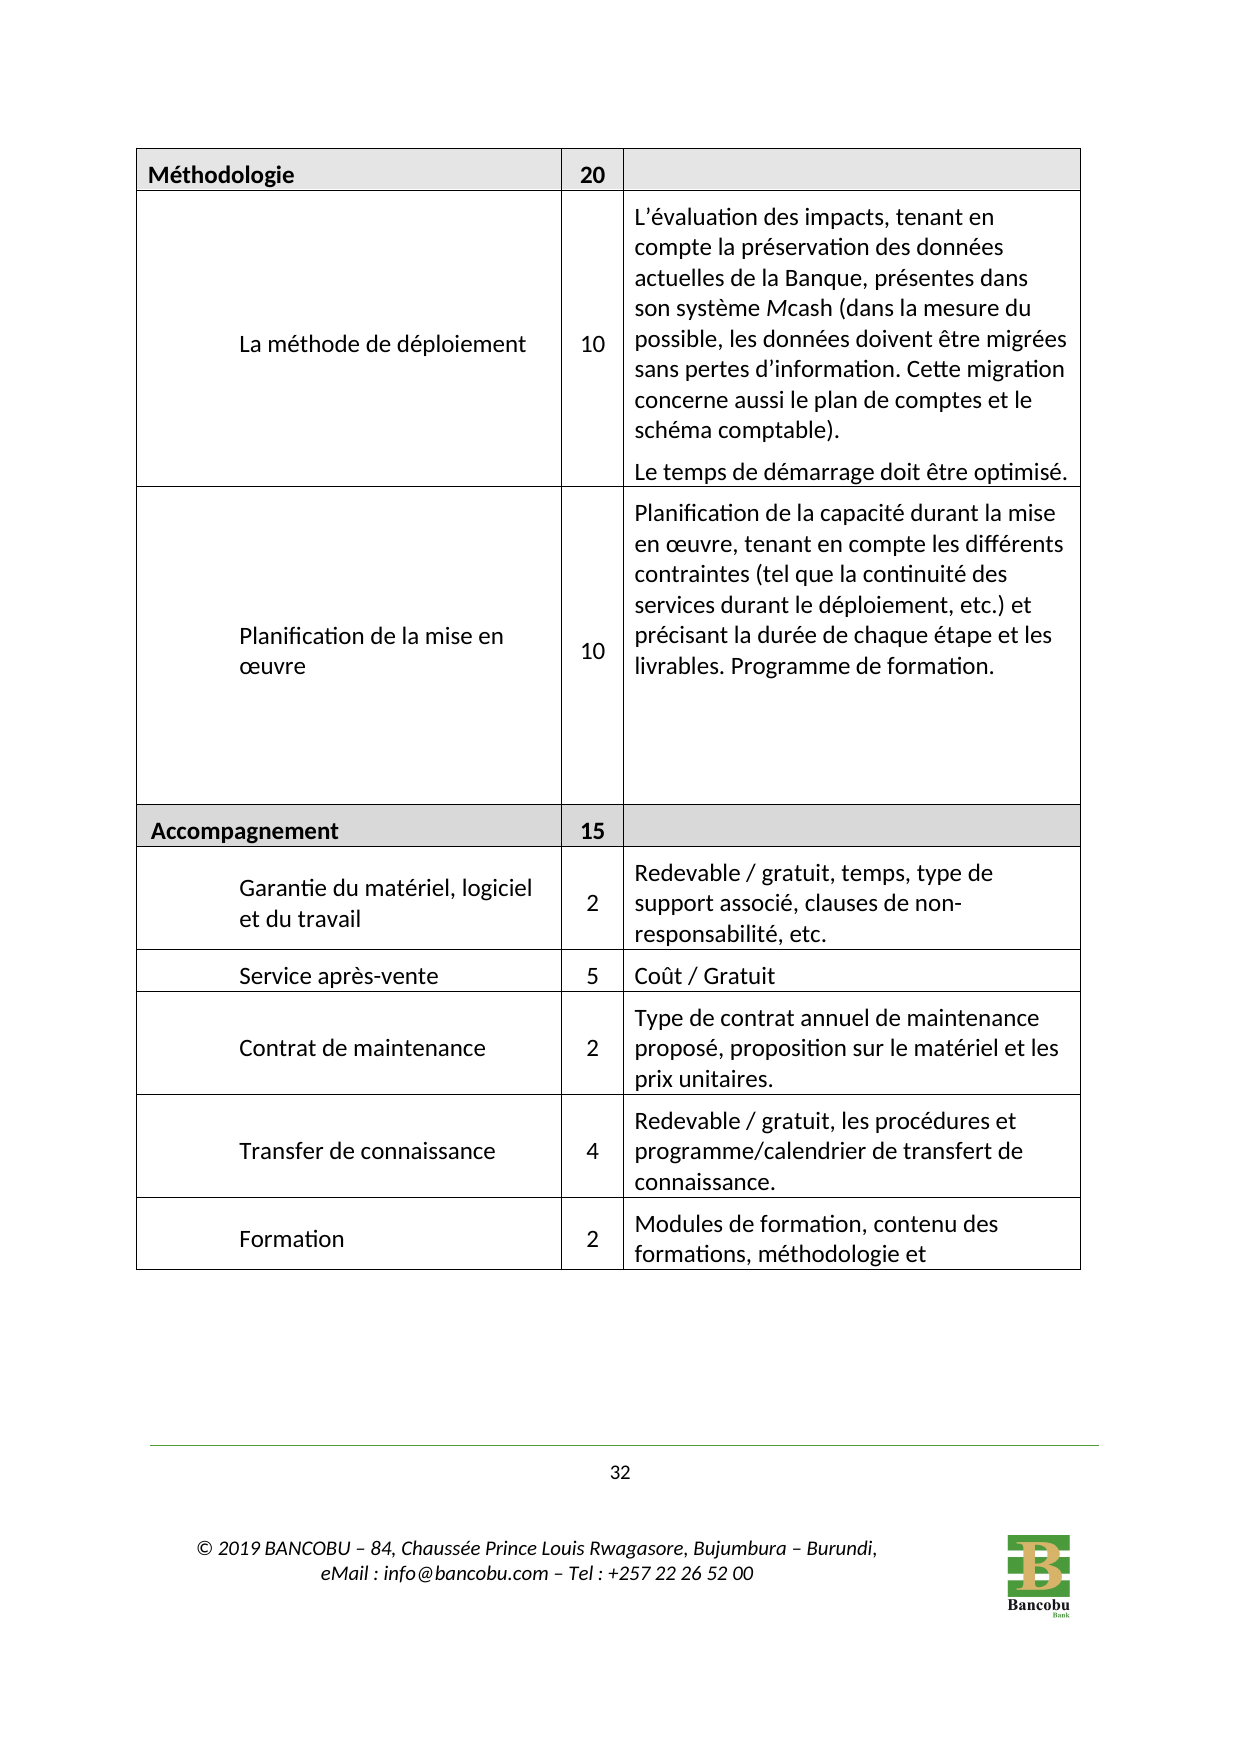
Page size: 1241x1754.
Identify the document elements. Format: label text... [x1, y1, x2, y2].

table_cell Planification de la mise en œuvre [137, 487, 561, 803]
table_cell Modules de formation, contenu des formations, méthodologie et [624, 1198, 1080, 1269]
table_cell Contrat de maintenance [137, 992, 561, 1093]
table_cell [624, 149, 1080, 189]
table_cell La méthode de déploiement [137, 191, 561, 486]
table_cell Planification de la capacité durant la mise en œuvre, tenant en compte les différents contraintes (tel que la continuité des services durant le déploiement, etc.) et précisant la durée de chaque étape et les livrables. Programme de formation. [624, 487, 1080, 803]
table_cell 2 [562, 1198, 623, 1269]
table_cell 10 [562, 191, 623, 486]
table_cell Coût / Gratuit [624, 950, 1080, 991]
table_cell L’évaluation des impacts, tenant en compte la préservation des données actuelles de la Banque, présentes dans son système Mcash (dans la mesure du possible, les données doivent être migrées sans pertes d’information. Cette migration concerne aussi le plan de comptes et le schéma comptable). Le temps de démarrage doit être optimisé. [624, 191, 1080, 486]
table_cell Méthodologie [137, 149, 561, 189]
table_cell 5 [562, 950, 623, 991]
table_cell Redevable / gratuit, temps, type de support associé, clauses de non-responsabilité, etc. [624, 847, 1080, 948]
table_cell Accompagnement [137, 805, 561, 846]
picture [1007, 1535, 1071, 1618]
table_cell 2 [562, 992, 623, 1093]
table_cell 20 [562, 149, 623, 189]
table_cell Garantie du matériel, logiciel et du travail [137, 847, 561, 948]
table_cell 10 [562, 487, 623, 803]
table_cell Service après-vente [137, 950, 561, 991]
table_cell Transfer de connaissance [137, 1095, 561, 1197]
table_cell [624, 805, 1080, 846]
table_cell 2 [562, 847, 623, 948]
table_cell Redevable / gratuit, les procédures et programme/calendrier de transfert de connaissance. [624, 1095, 1080, 1197]
table_cell 15 [562, 805, 623, 846]
table_cell Formation [137, 1198, 561, 1269]
table_cell 4 [562, 1095, 623, 1197]
table_cell Type de contrat annuel de maintenance proposé, proposition sur le matériel et les prix unitaires. [624, 992, 1080, 1093]
